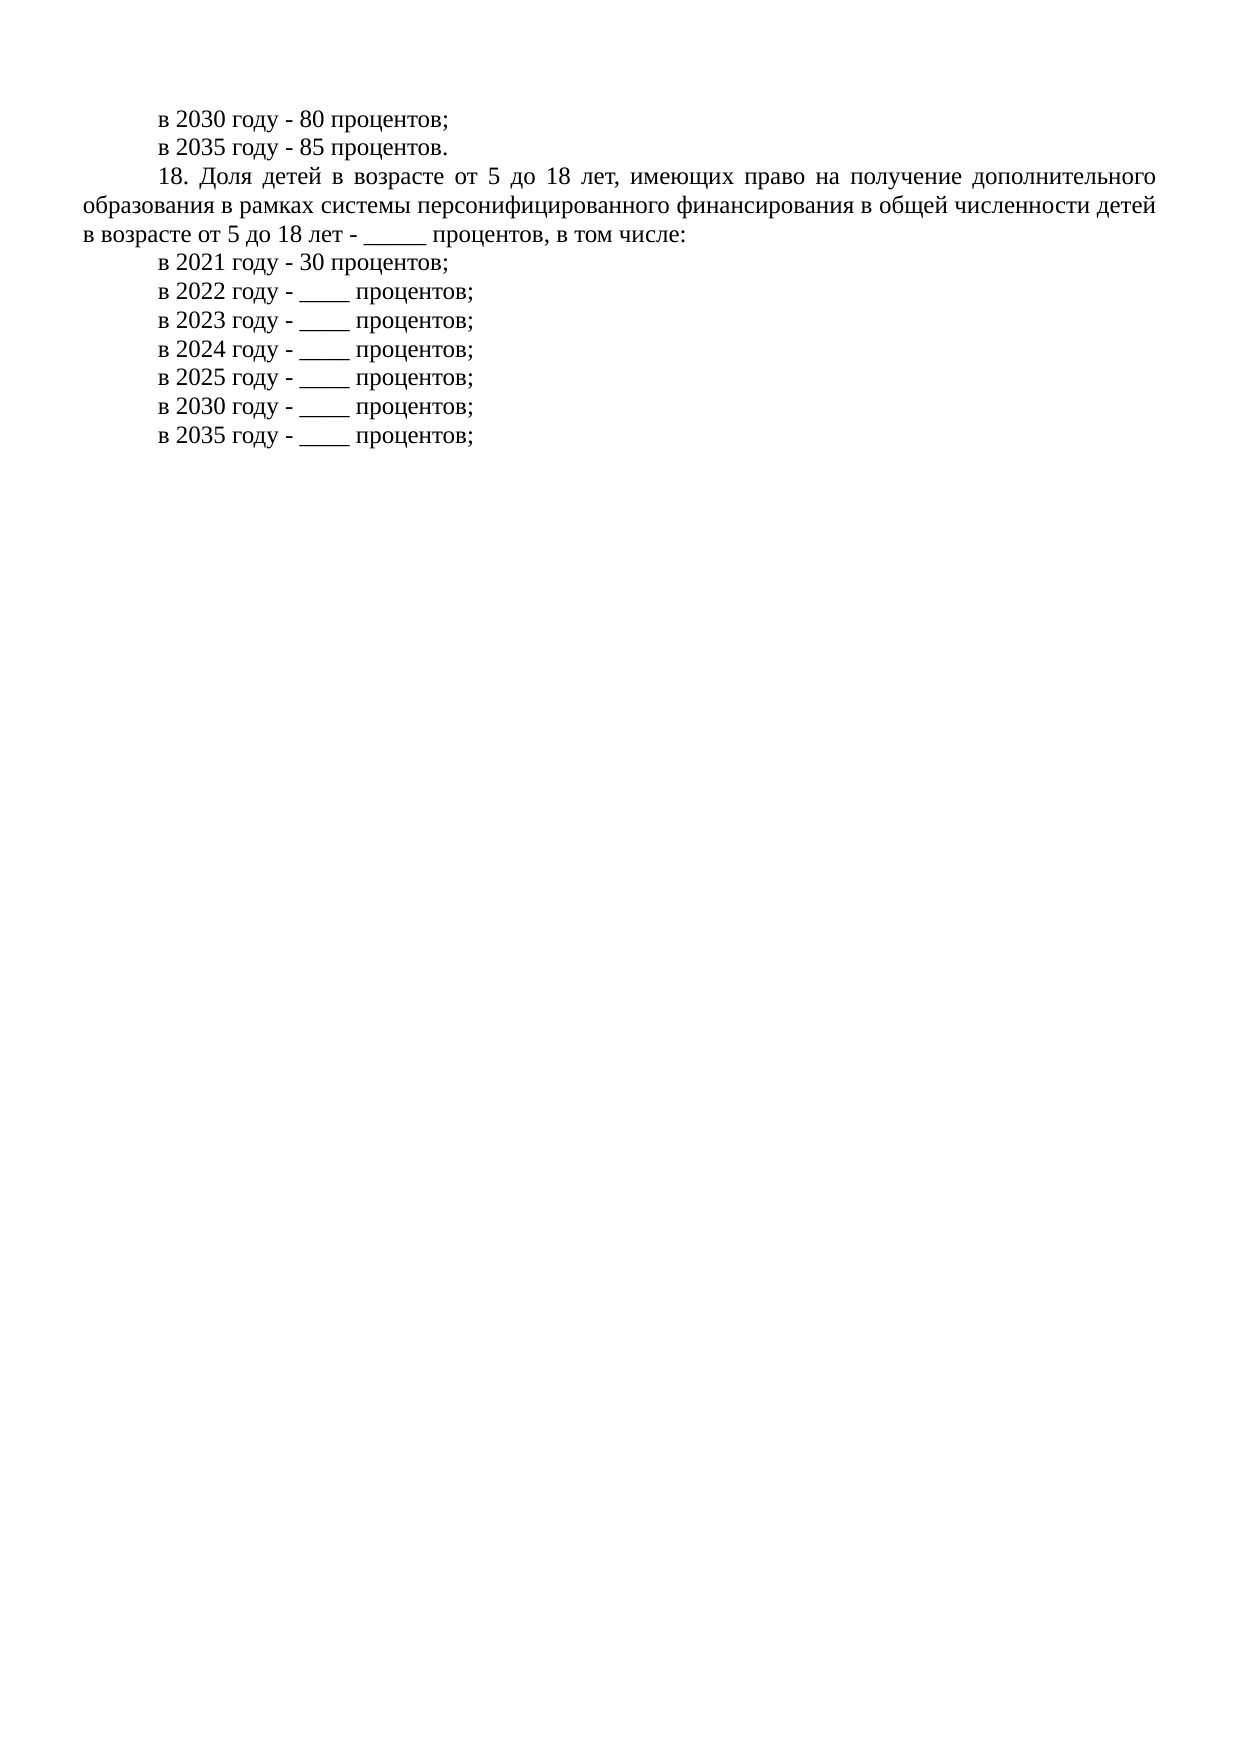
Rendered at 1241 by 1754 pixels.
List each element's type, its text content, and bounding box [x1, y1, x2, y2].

text в 2024 году - ____ процентов; [83, 334, 1157, 362]
text в 2023 году - ____ процентов; [83, 305, 1157, 334]
text в 2030 году - ____ процентов; [83, 391, 1157, 420]
text в 2035 году - ____ процентов; [83, 420, 1157, 449]
text 18. Доля детей в возрасте от 5 до 18 лет, имеющих право на получение дополнительного образования в рамках системы персонифицированного финансирования в общей численности детей в возрасте от 5 до 18 лет - _____ процентов, в том числе: [83, 161, 1157, 247]
text в 2035 году - 85 процентов. [83, 132, 1157, 161]
text в 2025 году - ____ процентов; [83, 362, 1157, 391]
text в 2022 году - ____ процентов; [83, 276, 1157, 305]
text в 2021 году - 30 процентов; [83, 247, 1157, 276]
text в 2030 году - 80 процентов; [83, 104, 1157, 132]
